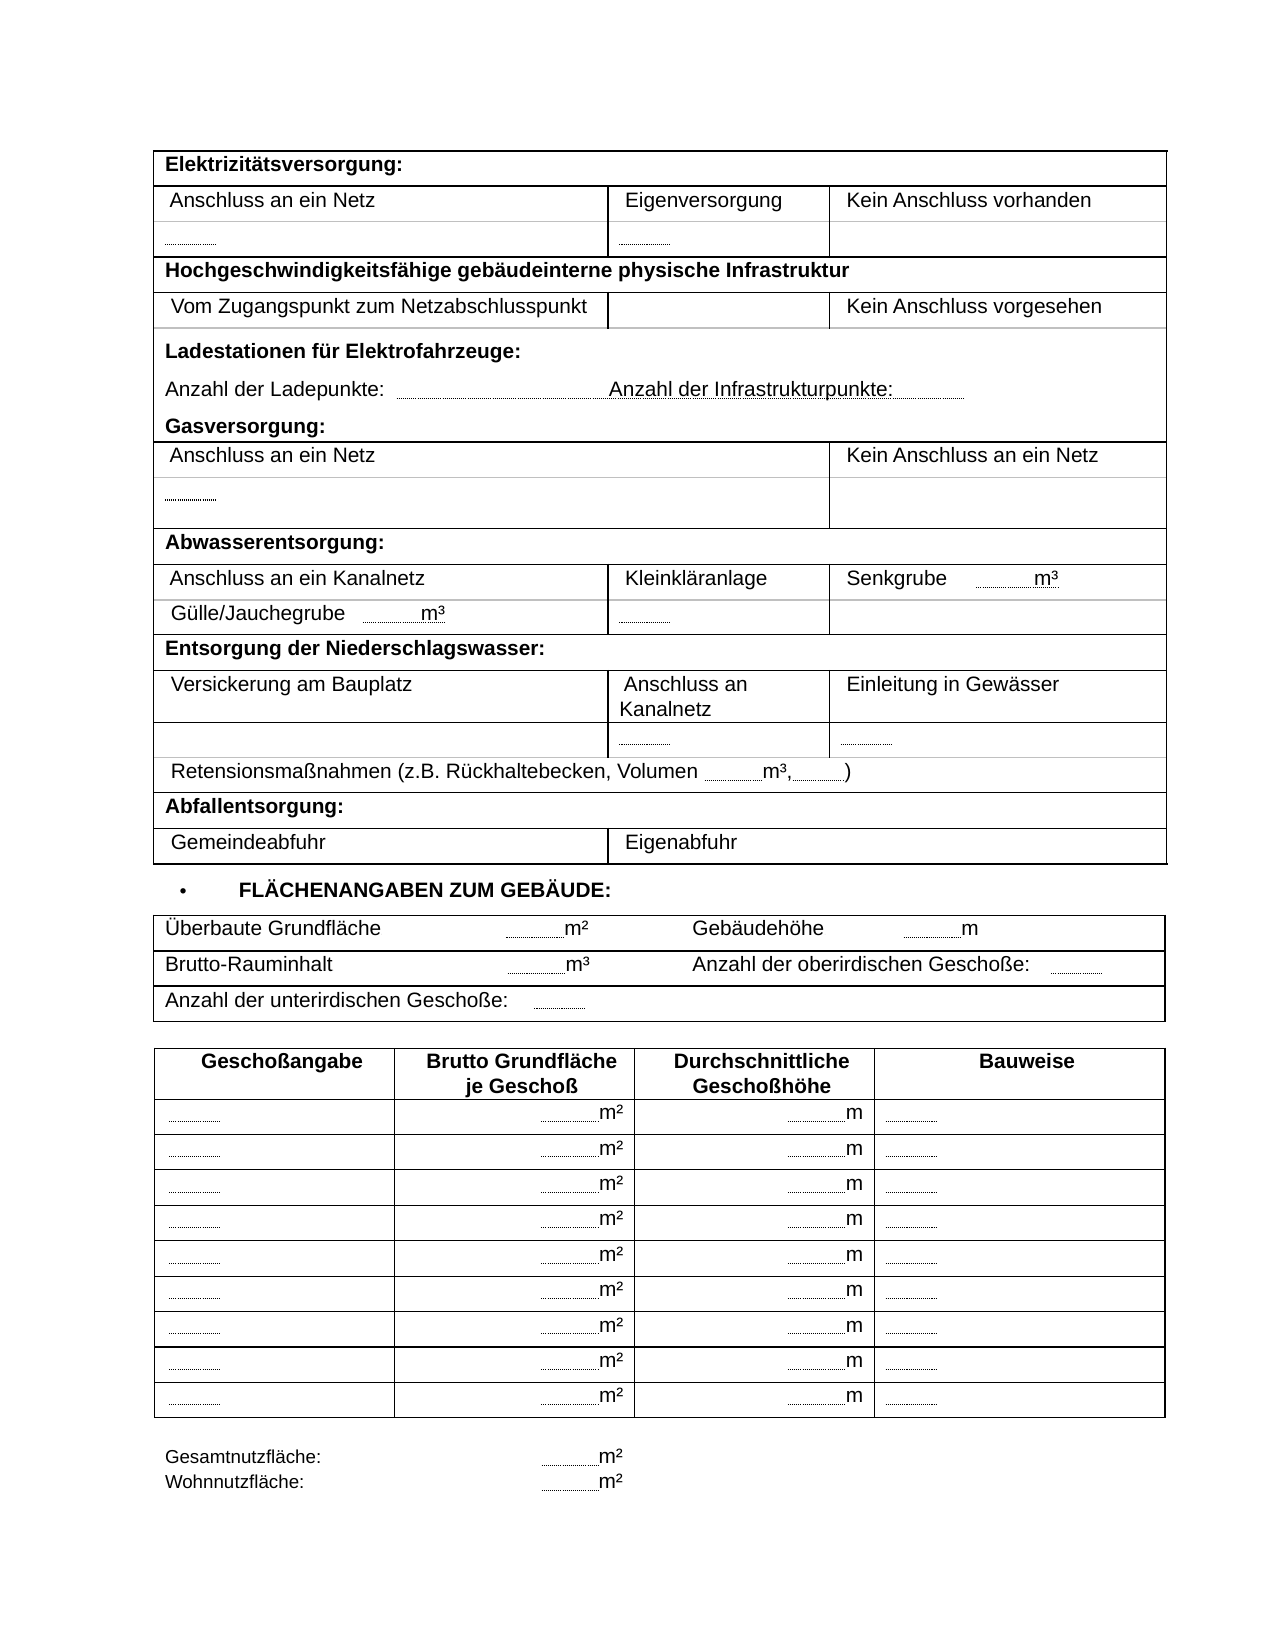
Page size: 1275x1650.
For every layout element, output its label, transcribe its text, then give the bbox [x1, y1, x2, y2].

table_cell Kleinkläranlage [609, 565, 829, 599]
table_header Überbaute Grundfläche: m² Gebäudehöhe: m [154, 916, 1164, 950]
table_cell Kein Anschluss an ein Netz [830, 443, 1166, 477]
table_cell [875, 1277, 1164, 1311]
table_cell [155, 1312, 394, 1346]
table_cell Versickerung am Bauplatz [154, 671, 607, 721]
table_cell [875, 1348, 1164, 1382]
table_header Brutto Grundfläche je Geschoß [395, 1049, 634, 1098]
table_cell Vom Zugangspunkt zum Netzabschlusspunkt [154, 293, 607, 327]
table_cell [609, 293, 829, 327]
table_cell [875, 1100, 1164, 1134]
table_cell [830, 222, 1166, 256]
table_cell Ladestationen für Elektrofahrzeuge: Anzahl der Ladepunkte: Anzahl der Infrastrukturpunkte: Gasversorgung: [154, 329, 1166, 441]
table_cell m [635, 1241, 874, 1276]
table_cell [155, 1241, 394, 1276]
table_cell m [635, 1135, 874, 1169]
table_cell Retensionsmaßnahmen (z.B. Rückhaltebecken, Volumen m³, ) [154, 758, 1166, 792]
table_cell m² [395, 1277, 634, 1311]
table_cell m [635, 1348, 874, 1382]
text Gesamtnutzfläche: m² [165, 1443, 1125, 1468]
table_cell [609, 723, 829, 757]
table_cell [609, 222, 829, 256]
table_cell [875, 1241, 1164, 1276]
table_cell m² [395, 1135, 634, 1169]
table_cell [830, 601, 1166, 634]
table_cell [609, 601, 829, 634]
table_cell Eigenversorgung [609, 187, 829, 221]
table_cell Abwasserentsorgung: [154, 529, 1166, 563]
table_cell Anschluss an ein Kanalnetz [154, 565, 607, 599]
table_cell [155, 1383, 394, 1417]
table_cell m [635, 1170, 874, 1205]
table_cell m² [395, 1241, 634, 1276]
table_cell [875, 1383, 1164, 1417]
table_cell Anschluss an Kanalnetz [609, 671, 829, 721]
table_cell Senkgrube m³ [830, 565, 1166, 599]
table_cell Anschluss an ein Netz [154, 443, 829, 477]
table_cell [875, 1206, 1164, 1240]
table_cell m [635, 1312, 874, 1346]
table_cell [155, 1277, 394, 1311]
table_cell Kein Anschluss vorhanden [830, 187, 1166, 221]
table_cell [155, 1348, 394, 1382]
table_cell Entsorgung der Niederschlagswasser: [154, 635, 1166, 670]
table_cell Kein Anschluss vorgesehen [830, 293, 1166, 327]
table_cell Anzahl der unterirdischen Geschoße: [154, 987, 1164, 1021]
table_cell Hochgeschwindigkeitsfähige gebäudeinterne physische Infrastruktur [154, 258, 1166, 292]
table_cell [875, 1170, 1164, 1205]
table_cell [154, 723, 607, 757]
table_cell m² [395, 1312, 634, 1346]
table_cell Abfallentsorgung: [154, 793, 1166, 828]
table_header Bauweise [875, 1049, 1164, 1098]
table_cell Brutto-Rauminhalt: m³ Anzahl der oberirdischen Geschoße: [154, 952, 1164, 985]
list flächenangaben zum gebÄude: [179, 877, 1125, 902]
table_cell [875, 1312, 1164, 1346]
table_cell [154, 478, 829, 528]
table_cell [155, 1170, 394, 1205]
table_cell [154, 222, 607, 256]
table_cell Anschluss an ein Netz [154, 187, 607, 221]
table_cell m [635, 1100, 874, 1134]
text Wohnnutzfläche: m² [165, 1468, 1125, 1493]
table_header Durchschnittliche Geschoßhöhe [635, 1049, 874, 1098]
table_cell m² [395, 1348, 634, 1382]
table_cell [830, 478, 1166, 528]
table_cell m [635, 1206, 874, 1240]
table_cell Einleitung in Gewässer [830, 671, 1166, 721]
table_cell m² [395, 1100, 634, 1134]
table_cell [830, 723, 1166, 757]
table_cell m² [395, 1170, 634, 1205]
table_cell m² [395, 1206, 634, 1240]
table_cell [875, 1135, 1164, 1169]
table_cell Gemeindeabfuhr [154, 829, 607, 863]
table_header Geschoßangabe [155, 1049, 394, 1098]
table_cell m [635, 1383, 874, 1417]
table_cell [155, 1206, 394, 1240]
table_cell m [635, 1277, 874, 1311]
table_cell m² [395, 1383, 634, 1417]
table_cell [155, 1100, 394, 1134]
table_cell Eigenabfuhr [609, 829, 1166, 863]
table_cell Gülle/Jauchegrube m³ [154, 601, 607, 634]
table_cell Elektrizitätsversorgung: [154, 152, 1166, 185]
table_cell [155, 1135, 394, 1169]
